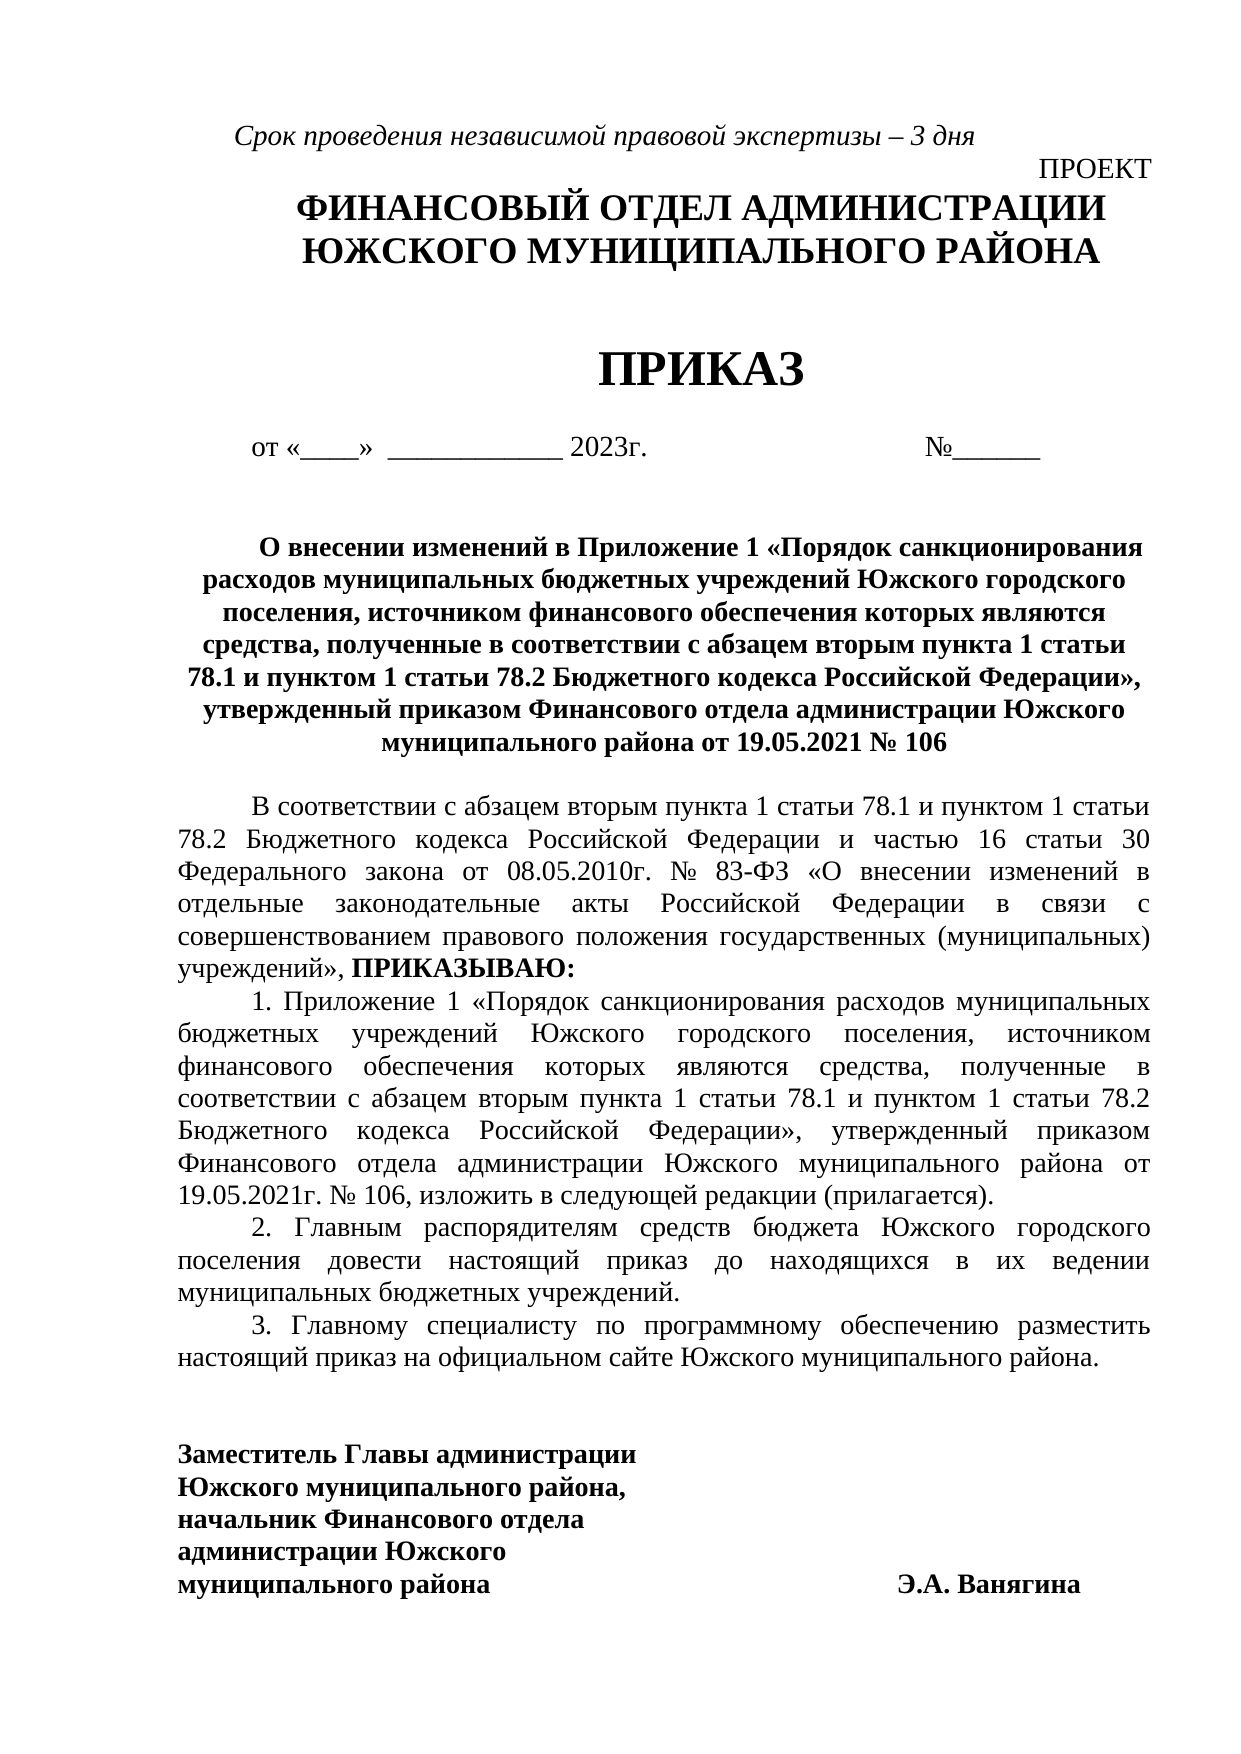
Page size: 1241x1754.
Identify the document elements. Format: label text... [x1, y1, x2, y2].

text ЮЖСКОГО МУНИЦИПАЛЬНОГО РАЙОНА [177, 228, 1152, 271]
text О внесении изменений в Приложение 1 «Порядок санкционирования расходов муниципальных бюджетных учреждений Южского городского поселения, источником финансового обеспечения которых являются средства, полученные в соответствии с абзацем вторым пункта 1 статьи 78.1 и пунктом 1 статьи 78.2 Бюджетного кодекса Российской Федерации», утвержденный приказом Финансового отдела администрации Южского муниципального района от 19.05.2021 № 106 [177, 530, 1152, 757]
text Южского муниципального района, [177, 1470, 1149, 1502]
text начальник Финансового отдела [177, 1502, 1149, 1534]
text Срок проведения независимой правовой экспертизы – 3 дня [177, 118, 1152, 152]
text администрации Южского [177, 1534, 1149, 1567]
text В соответствии с абзацем вторым пункта 1 статьи 78.1 и пунктом 1 статьи 78.2 Бюджетного кодекса Российской Федерации и частью 16 статьи 30 Федерального закона от 08.05.2010г. № 83-ФЗ «О внесении изменений в отдельные законодательные акты Российской Федерации в связи с совершенствованием правового положения государственных (муниципальных) учреждений», ПРИКАЗЫВАЮ: [177, 789, 1152, 984]
text 3. Главному специалисту по программному обеспечению разместить настоящий приказ на официальном сайте Южского муниципального района. [177, 1308, 1152, 1372]
text 1. Приложение 1 «Порядок санкционирования расходов муниципальных бюджетных учреждений Южского городского поселения, источником финансового обеспечения которых являются средства, полученные в соответствии с абзацем вторым пункта 1 статьи 78.1 и пунктом 1 статьи 78.2 Бюджетного кодекса Российской Федерации», утвержденный приказом Финансового отдела администрации Южского муниципального района от 19.05.2021г. № 106, изложить в следующей редакции (прилагается). [177, 984, 1152, 1211]
text от «____» ____________ 2023г. №______ [177, 429, 1152, 463]
text ПРОЕКТ [177, 152, 1152, 185]
text муниципального района Э.А. Ванягина [177, 1567, 1149, 1599]
text ФИНАНСОВЫЙ ОТДЕЛ АДМИНИСТРАЦИИ [177, 185, 1152, 228]
text 2. Главным распорядителям средств бюджета Южского городского поселения довести настоящий приказ до находящихся в их ведении муниципальных бюджетных учреждений. [177, 1211, 1152, 1308]
text ПРИКАЗ [177, 338, 1152, 396]
text Заместитель Главы администрации [177, 1437, 1149, 1470]
